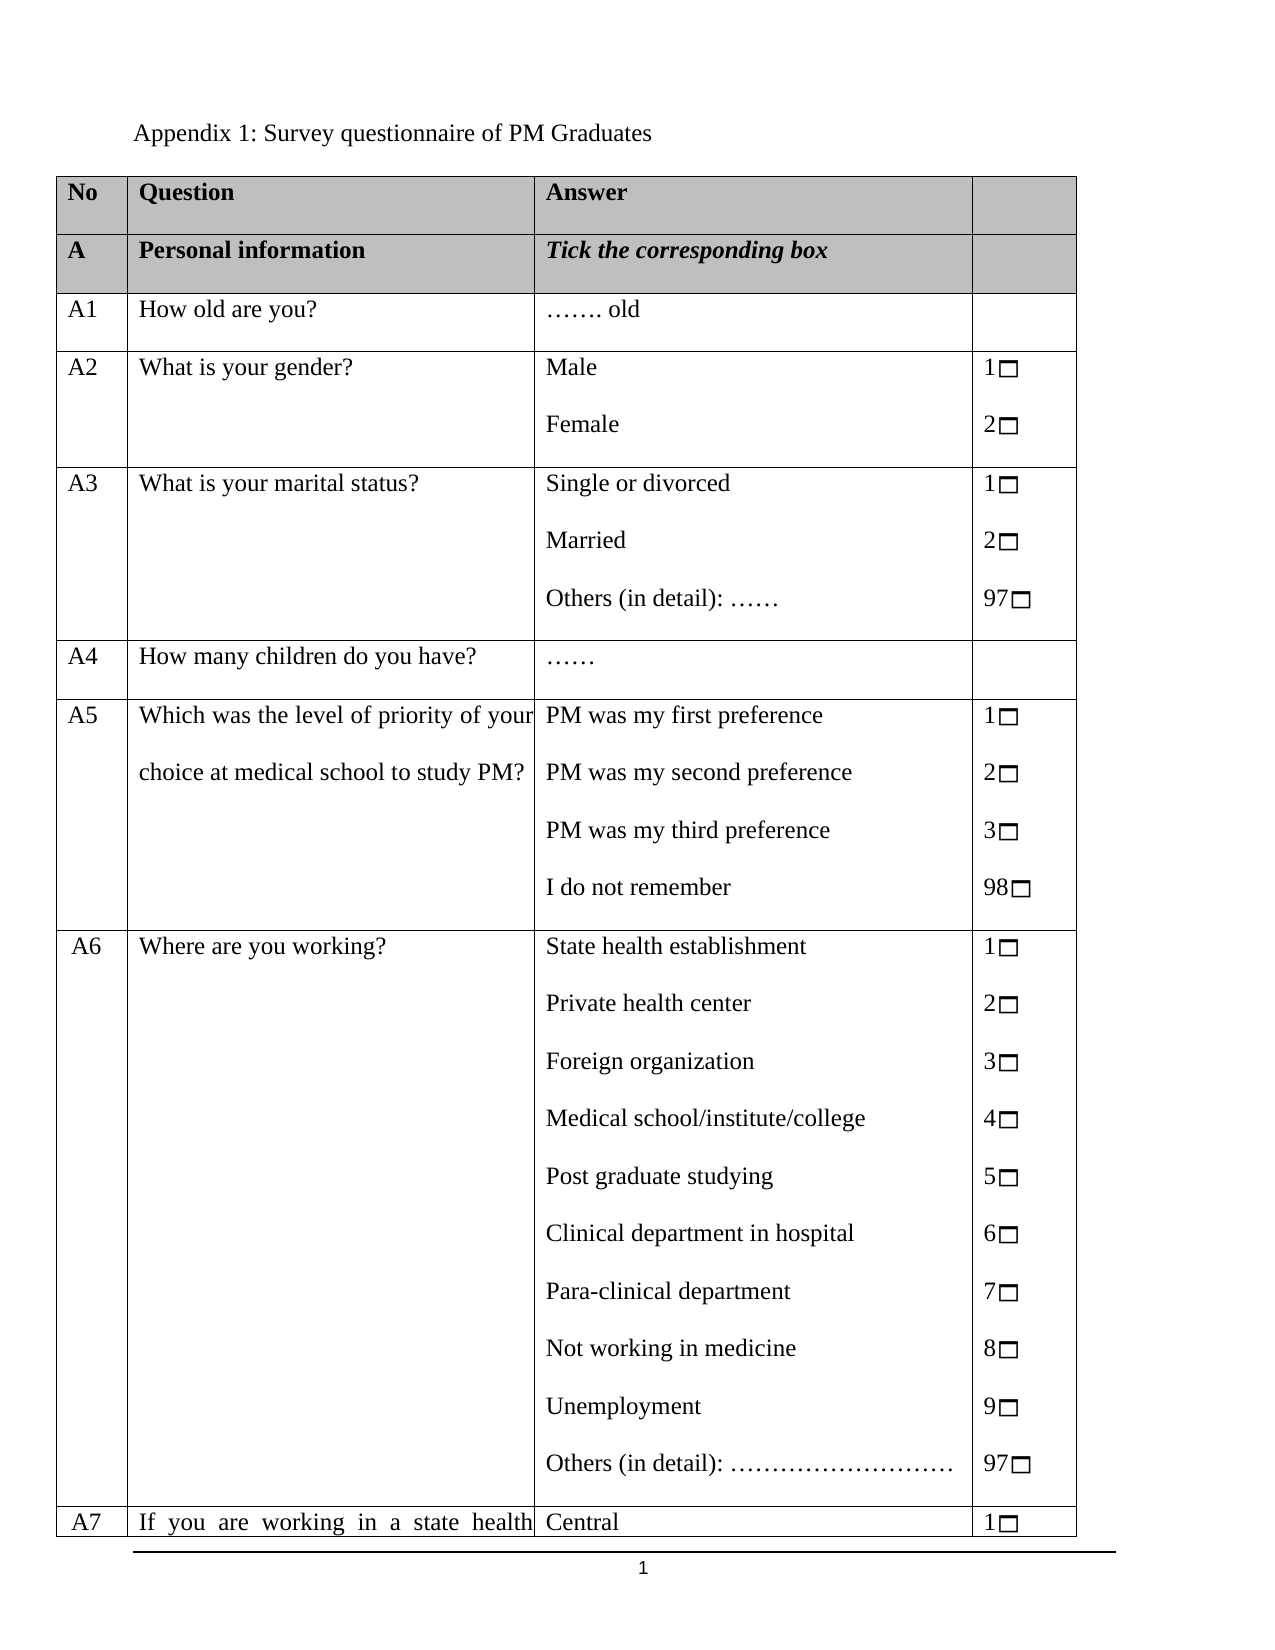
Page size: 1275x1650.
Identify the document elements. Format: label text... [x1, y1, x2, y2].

table_cell 1 2 3 98 [973, 700, 1076, 930]
table_cell Personal information [128, 235, 534, 293]
table_header No [57, 177, 127, 234]
text Appendix 1: Survey questionnaire of PM Graduates [133, 118, 1153, 147]
table_cell Tick the corresponding box [535, 235, 972, 293]
table_cell How old are you? [128, 294, 534, 351]
table_cell 1 2 3 4 5 6 7 8 9 97 [973, 931, 1076, 1506]
table_cell How many children do you have? [128, 641, 534, 699]
table_cell State health establishment Private health center Foreign organization Medical school/institute/college Post graduate studying Clinical department in hospital Para-clinical department Not working in medicine Unemployment Others (in detail): ……………………… [535, 931, 972, 1506]
table_header Answer [535, 177, 972, 234]
table_cell What is your marital status? [128, 468, 534, 640]
table_cell 1 2 3 4 5 97 [973, 1507, 1076, 1536]
table_cell A4 [57, 641, 127, 699]
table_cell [128, 1507, 534, 1536]
table_header Question [128, 177, 534, 234]
table_cell A7 [57, 1507, 127, 1536]
table_cell A2 [57, 352, 127, 467]
table_cell A3 [57, 468, 127, 640]
table_cell [973, 294, 1076, 351]
table_cell A [57, 235, 127, 293]
table_cell A5 [57, 700, 127, 930]
table_cell Male Female [535, 352, 972, 467]
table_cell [535, 1507, 972, 1536]
table_cell 1 2 97 [973, 468, 1076, 640]
table_header [973, 177, 1076, 234]
table_cell Single or divorced Married Others (in detail): …… [535, 468, 972, 640]
table_cell 1 2 [973, 352, 1076, 467]
table_cell A6 [57, 931, 127, 1506]
table_cell [973, 641, 1076, 699]
table_cell …… [535, 641, 972, 699]
table_cell PM was my first preference PM was my second preference PM was my third preference I do not remember [535, 700, 972, 930]
table_cell Where are you working? [128, 931, 534, 1506]
table_cell A1 [57, 294, 127, 351]
table_cell ……. old [535, 294, 972, 351]
table_cell What is your gender? [128, 352, 534, 467]
table_cell [973, 235, 1076, 293]
table_cell Which was the level of priority of your choice at medical school to study PM? [128, 700, 534, 930]
